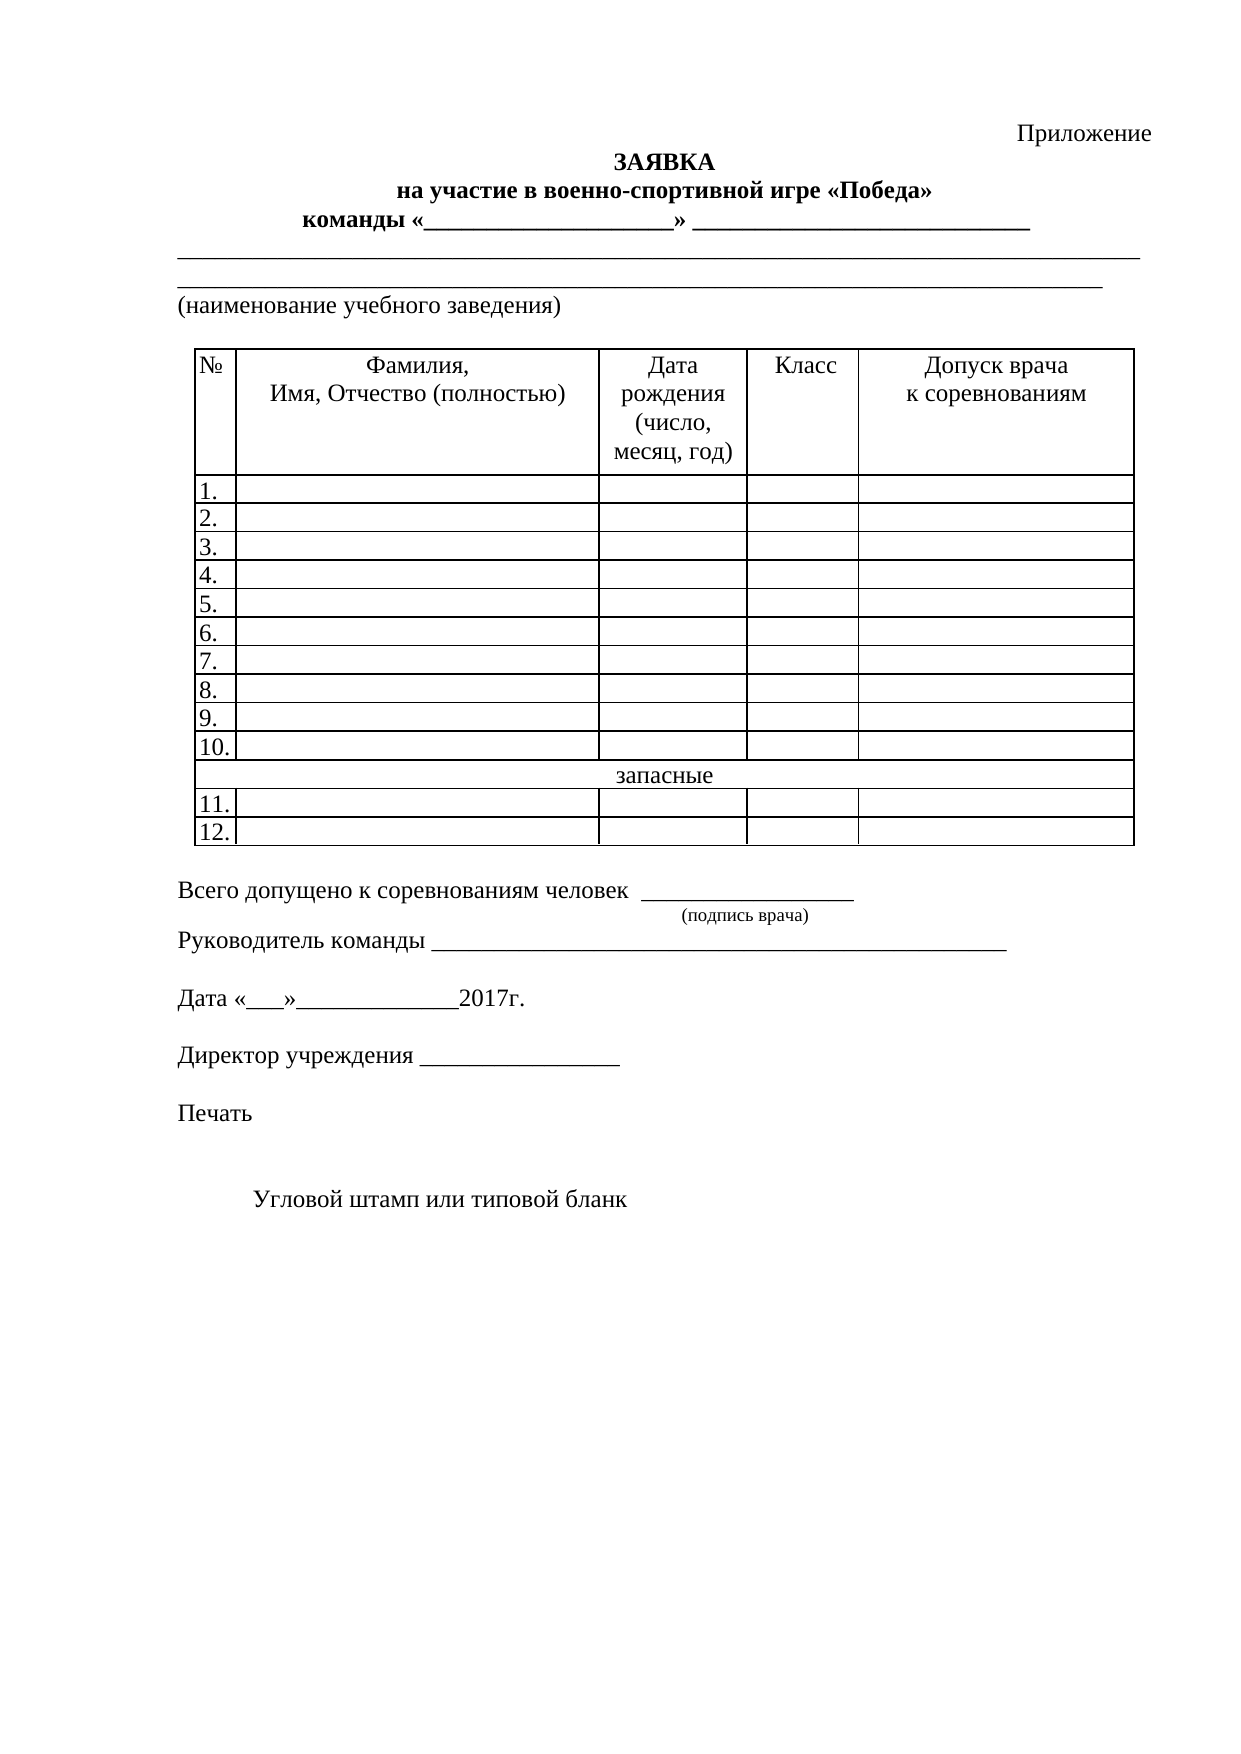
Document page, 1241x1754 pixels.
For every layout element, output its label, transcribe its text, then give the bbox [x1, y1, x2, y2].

table_cell 12. [196, 818, 235, 844]
table_cell [859, 818, 1133, 844]
table_cell [859, 618, 1133, 645]
table_cell [859, 476, 1133, 502]
table_cell [600, 789, 746, 816]
text на участие в военно-спортивной игре «Победа» [177, 176, 1152, 204]
table_cell [748, 675, 858, 702]
text _______________________________________________________________________________________________________________________________________________________ [177, 233, 1152, 291]
table_cell [237, 732, 598, 759]
table_cell [237, 504, 598, 531]
table_cell [859, 675, 1133, 702]
table_header № [196, 350, 235, 474]
table_cell [748, 732, 858, 759]
text Руководитель команды ______________________________________________ [177, 925, 1152, 954]
table_cell [600, 618, 746, 645]
table_cell [859, 561, 1133, 588]
table_cell [237, 789, 598, 816]
table_cell [859, 504, 1133, 531]
table_cell [237, 476, 598, 502]
table_cell [748, 476, 858, 502]
text Угловой штамп или типовой бланк [177, 1184, 1152, 1213]
table_cell [237, 818, 598, 844]
table_header Допуск врача к соревнованиям [859, 350, 1133, 474]
table_cell [600, 532, 746, 559]
table_cell 10.ю. [196, 732, 235, 759]
table_cell 11. [196, 789, 235, 816]
table_cell [600, 703, 746, 730]
table_cell [600, 561, 746, 588]
table_cell [237, 646, 598, 673]
text (подпись врача) [177, 903, 1152, 925]
table_cell [237, 532, 598, 559]
table_cell [859, 532, 1133, 559]
table_cell [748, 504, 858, 531]
table_header Фамилия, Имя, Отчество (полностью) [237, 350, 598, 474]
table_cell 2. [196, 504, 235, 531]
table_cell [859, 703, 1133, 730]
table_cell [748, 646, 858, 673]
table_cell [600, 504, 746, 531]
table_cell [748, 789, 858, 816]
table_cell [748, 532, 858, 559]
table_cell [859, 732, 1133, 759]
text ЗАЯВКА [177, 147, 1152, 176]
table_cell 9. [196, 703, 235, 730]
table_cell [237, 675, 598, 702]
text (наименование учебного заведения) [177, 291, 1152, 319]
text команды «____________________» ___________________________ [177, 204, 1152, 233]
table_cell 4. [196, 561, 235, 588]
table_cell 6. [196, 618, 235, 645]
table_header Класс [748, 350, 858, 474]
table_header Дата рождения (число, месяц, год) [600, 350, 746, 474]
table_cell [748, 703, 858, 730]
table_cell [237, 618, 598, 645]
table_cell запасные [196, 761, 1133, 787]
table_cell 3. [196, 532, 235, 559]
table_cell [748, 818, 858, 844]
table_cell [859, 646, 1133, 673]
text Дата «___»_____________2017г. [177, 983, 1152, 1011]
table_cell [237, 561, 598, 588]
table_cell [600, 675, 746, 702]
table_cell [748, 618, 858, 645]
table_cell [600, 589, 746, 616]
text Директор учреждения ________________ [177, 1040, 1152, 1069]
table_cell [237, 703, 598, 730]
table_cell 8. [196, 675, 235, 702]
table_cell [748, 561, 858, 588]
table_cell [859, 589, 1133, 616]
table_cell 1. [196, 476, 235, 502]
table_cell [600, 646, 746, 673]
table_cell [859, 789, 1133, 816]
table_cell [748, 589, 858, 616]
table_cell [600, 476, 746, 502]
table_cell [237, 589, 598, 616]
table_cell [600, 732, 746, 759]
table_cell [600, 818, 746, 844]
text Всего допущено к соревнованиям человек _________________ [177, 875, 1152, 903]
text Печать [177, 1098, 1152, 1126]
table_cell 7. [196, 646, 235, 673]
text Приложение [177, 118, 1152, 147]
table_cell 5. [196, 589, 235, 616]
